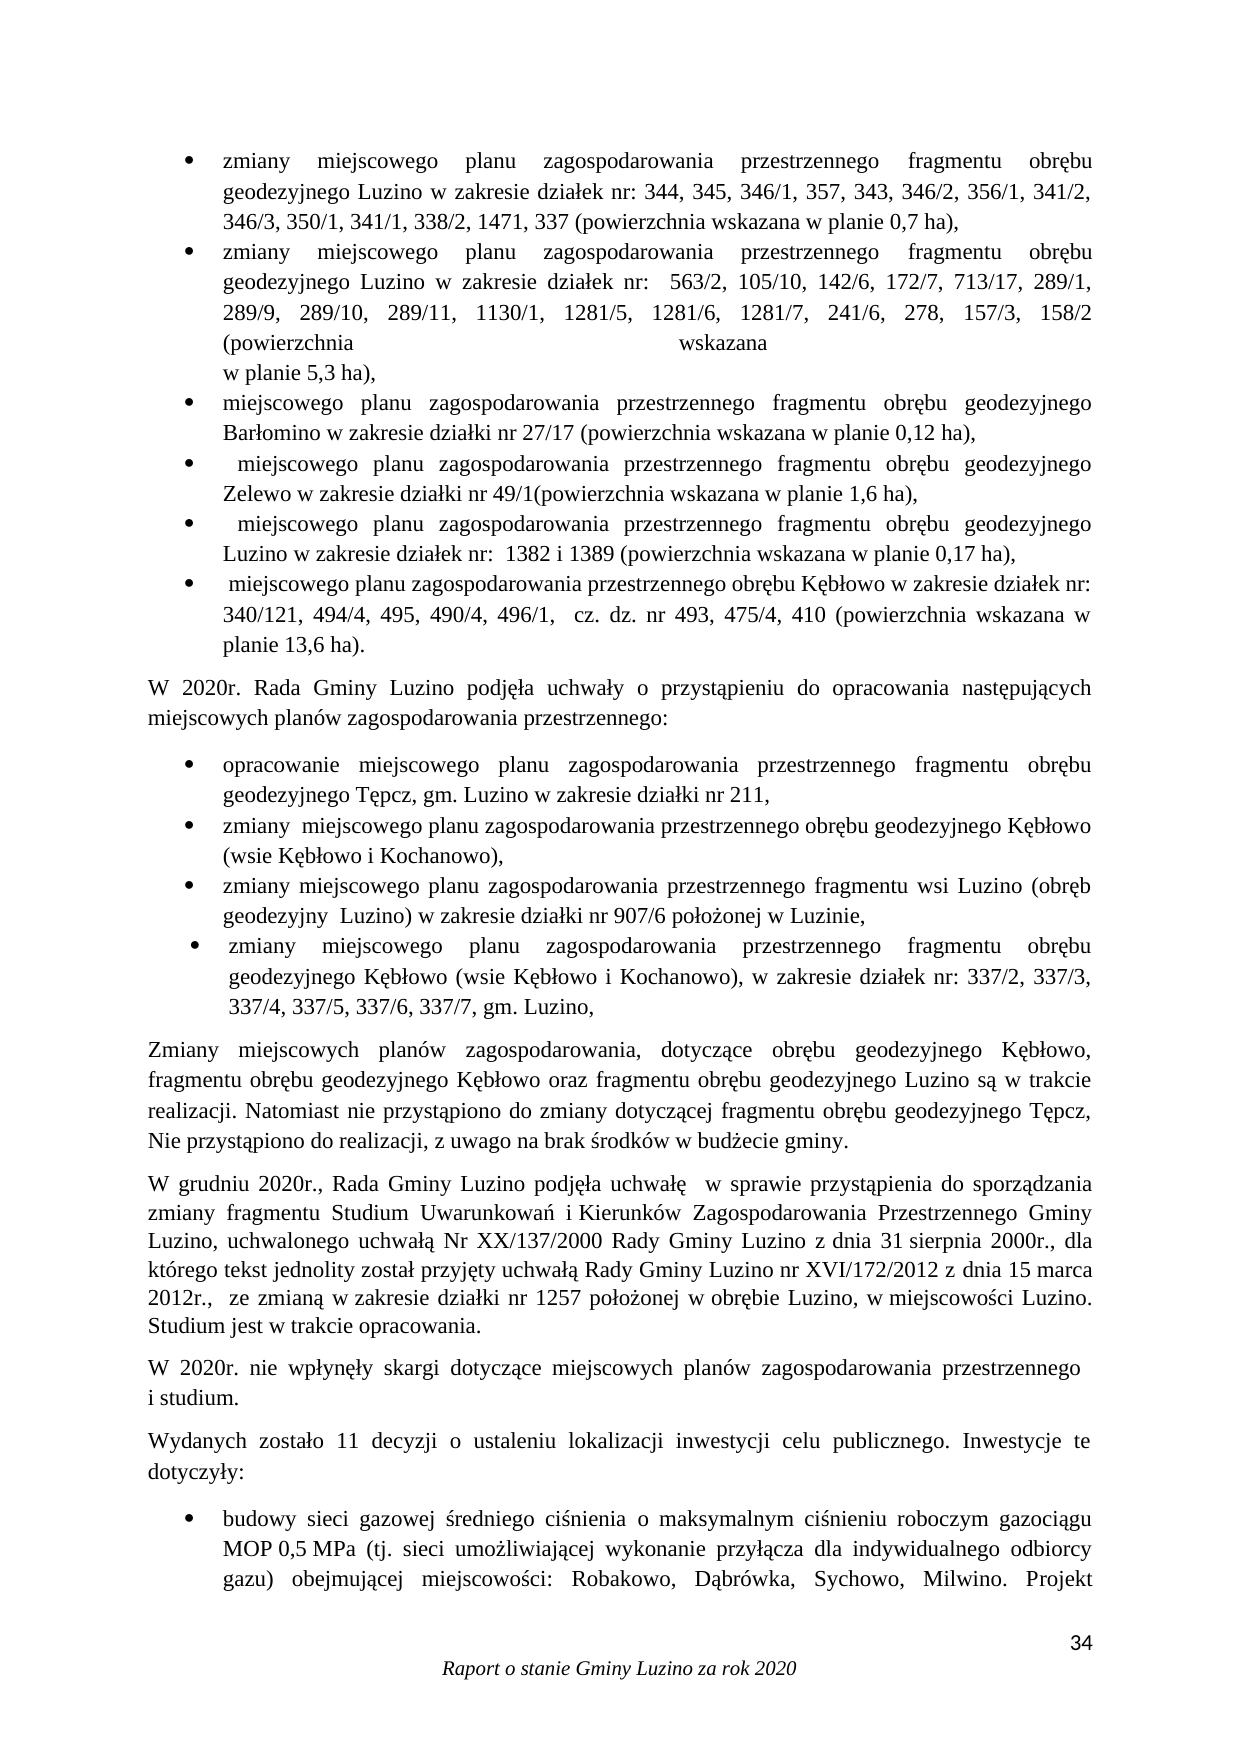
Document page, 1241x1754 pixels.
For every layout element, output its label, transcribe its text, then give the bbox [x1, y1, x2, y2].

list miejscowego planu zagospodarowania przestrzennego fragmentu obrębu geodezyjnego Barłomino w zakresie działki nr 27/17 (powierzchnia wskazana w planie 0,12 ha), [185, 389, 1093, 446]
text W 2020r. nie wpłynęły skargi dotyczące miejscowych planów zagospodarowania przestrzennego i studium. [148, 1354, 1093, 1411]
list zmiany miejscowego planu zagospodarowania przestrzennego fragmentu wsi Luzino (obręb geodezyjny Luzino) w zakresie działki nr 907/6 położonej w Luzinie, [185, 872, 1093, 929]
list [185, 1505, 1093, 1591]
text W 2020r. Rada Gminy Luzino podjęła uchwały o przystąpieniu do opracowania następujących miejscowych planów zagospodarowania przestrzennego: [148, 674, 1093, 731]
text Wydanych zostało 11 decyzji o ustaleniu lokalizacji inwestycji celu publicznego. Inwestycje te dotyczyły: [148, 1428, 1093, 1484]
text W grudniu 2020r., Rada Gminy Luzino podjęła uchwałę w sprawie przystąpienia do sporządzania zmiany fragmentu Studium Uwarunkowań i Kierunków Zagospodarowania Przestrzennego Gminy Luzino, uchwalonego uchwałą Nr XX/137/2000 Rady Gminy Luzino z dnia 31 sierpnia 2000r., dla którego tekst jednolity został przyjęty uchwałą Rady Gminy Luzino nr XVI/172/2012 z dnia 15 marca 2012r., ze zmianą w zakresie działki nr 1257 położonej w obrębie Luzino, w miejscowości Luzino. Studium jest w trakcie opracowania. [148, 1170, 1093, 1339]
list zmiany miejscowego planu zagospodarowania przestrzennego fragmentu obrębu geodezyjnego Kębłowo (wsie Kębłowo i Kochanowo), w zakresie działek nr: 337/2, 337/3, 337/4, 337/5, 337/6, 337/7, gm. Luzino, [191, 933, 1093, 1019]
list opracowanie miejscowego planu zagospodarowania przestrzennego fragmentu obrębu geodezyjnego Tępcz, gm. Luzino w zakresie działki nr 211, [185, 751, 1093, 808]
list zmiany miejscowego planu zagospodarowania przestrzennego fragmentu obrębu geodezyjnego Luzino w zakresie działek nr: 344, 345, 346/1, 357, 343, 346/2, 356/1, 341/2, 346/3, 350/1, 341/1, 338/2, 1471, 337 (powierzchnia wskazana w planie 0,7 ha), [185, 148, 1093, 234]
list miejscowego planu zagospodarowania przestrzennego obrębu Kębłowo w zakresie działek nr: 340/121, 494/4, 495, 490/4, 496/1, cz. dz. nr 493, 475/4, 410 (powierzchnia wskazana w planie 13,6 ha). [185, 571, 1093, 657]
text Zmiany miejscowych planów zagospodarowania, dotyczące obrębu geodezyjnego Kębłowo, fragmentu obrębu geodezyjnego Kębłowo oraz fragmentu obrębu geodezyjnego Luzino są w trakcie realizacji. Natomiast nie przystąpiono do zmiany dotyczącej fragmentu obrębu geodezyjnego Tępcz, Nie przystąpiono do realizacji, z uwago na brak środków w budżecie gminy. [148, 1036, 1093, 1153]
list zmiany miejscowego planu zagospodarowania przestrzennego fragmentu obrębu geodezyjnego Luzino w zakresie działek nr: 563/2, 105/10, 142/6, 172/7, 713/17, 289/1, 289/9, 289/10, 289/11, 1130/1, 1281/5, 1281/6, 1281/7, 241/6, 278, 157/3, 158/2 (powierzchnia wskazana w planie 5,3 ha), [185, 238, 1093, 385]
list miejscowego planu zagospodarowania przestrzennego fragmentu obrębu geodezyjnego Zelewo w zakresie działki nr 49/1(powierzchnia wskazana w planie 1,6 ha), [185, 450, 1093, 506]
list zmiany miejscowego planu zagospodarowania przestrzennego obrębu geodezyjnego Kębłowo (wsie Kębłowo i Kochanowo), [185, 812, 1093, 868]
list miejscowego planu zagospodarowania przestrzennego fragmentu obrębu geodezyjnego Luzino w zakresie działek nr: 1382 i 1389 (powierzchnia wskazana w planie 0,17 ha), [185, 510, 1093, 567]
